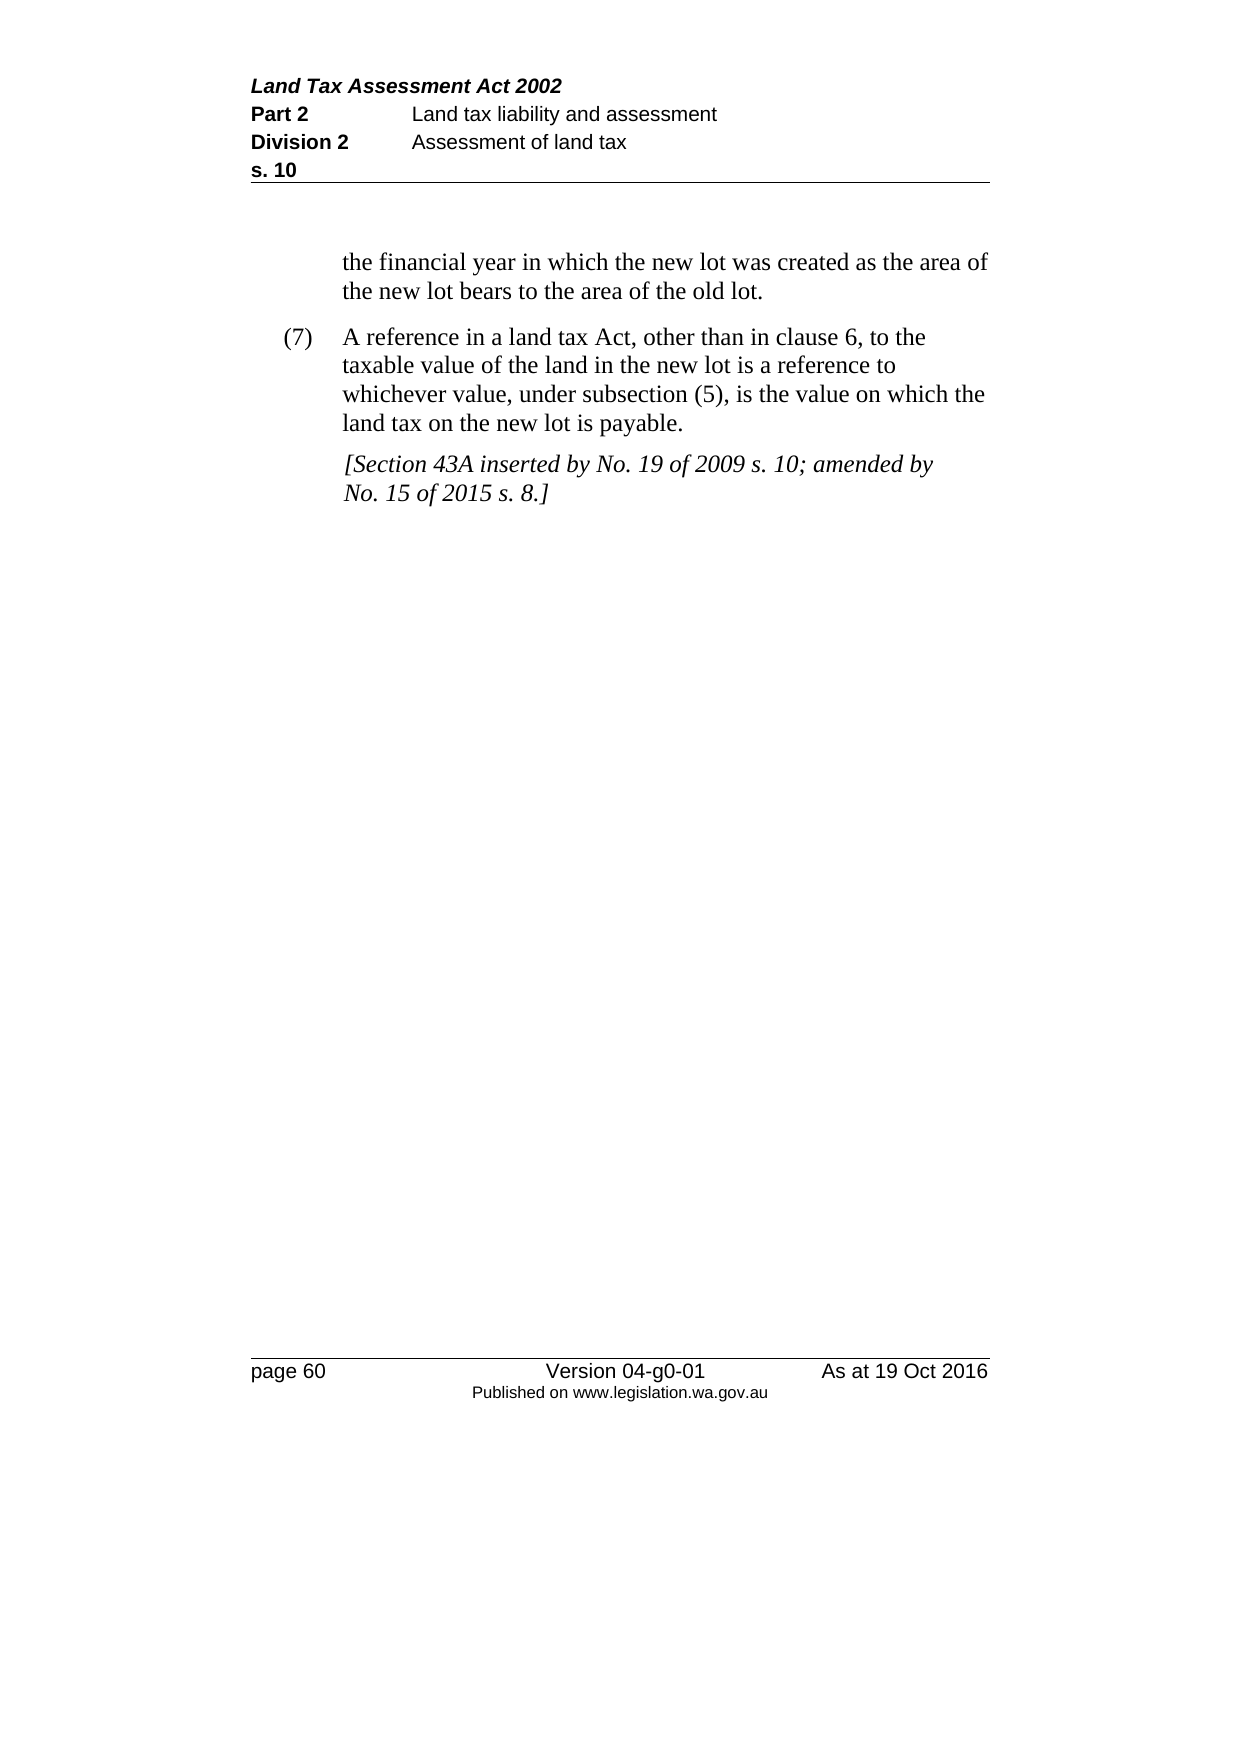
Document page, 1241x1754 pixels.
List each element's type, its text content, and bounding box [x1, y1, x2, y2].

text [Section 43A inserted by No. 19 of 2009 s. 10; amended by No. 15 of 2015 s. 8.] [251, 449, 990, 507]
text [251, 247, 990, 305]
text (7) A reference in a land tax Act, other than in clause 6, to the taxable value of the land in the new lot is a reference to whichever value, under subsection (5), is the value on which the land tax on the new lot is payable. [251, 322, 990, 437]
